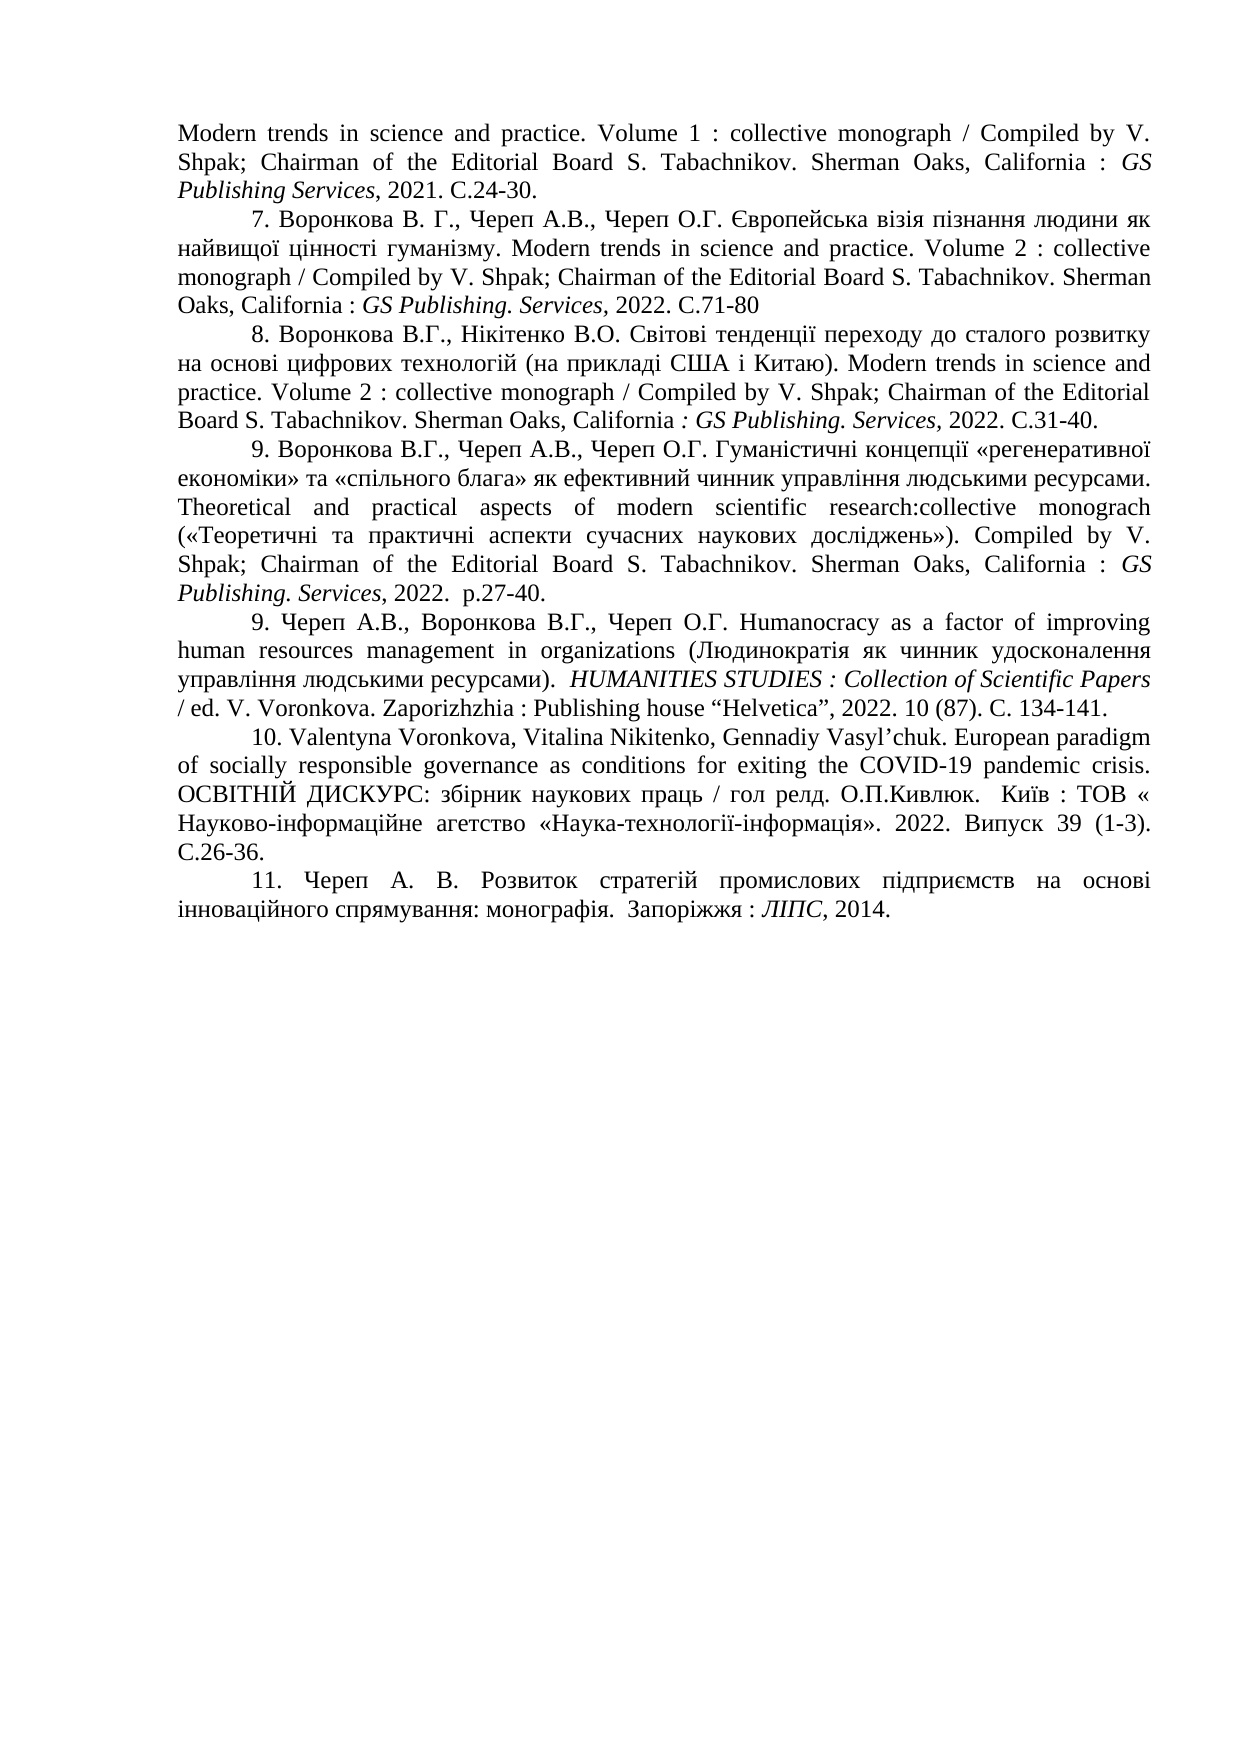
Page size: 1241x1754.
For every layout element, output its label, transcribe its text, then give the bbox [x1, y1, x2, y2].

text 8. Воронкова В.Г., Нікітенко В.О. Світові тенденції переходу до сталого розвитку на основі цифрових технологій (на прикладі США і Китаю). Modern trends in science and practice. Volume 2 : collective monograph / Compiled by V. Shpak; Chairman of the Editorial Board S. Tabachnikov. Sherman Oaks, California : GS Publishing. Services, 2022. C.31-40. [177, 319, 1152, 434]
text 9. Череп А.В., Воронкова В.Г., Череп О.Г. Humanocracy as a factor of improving human resources management in organizations (Людинократія як чинник удосконалення управління людськими ресурсами). HUMANITIES STUDIES : Collection of Scientific Papers / ed. V. Voronkova. Zaporizhzhiа : Publishing house “Helvetica”, 2022. 10 (87). C. 134-141. [177, 607, 1152, 722]
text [177, 118, 1152, 204]
text 9. Воронкова В.Г., Череп А.В., Череп О.Г. Гуманістичні концепції «регенеративної економіки» та «спільного блага» як ефективний чинник управління людськими ресурсами. Theoretical and practical aspects of modern scientific research:collective monograch («Теоретичні та практичні аспекти сучасних наукових досліджень»). Compiled by V. Shpak; Chairman of the Editorial Board S. Tabachnikov. Sherman Oaks, California : GS Publishing. Services, 2022. р.27-40. [177, 434, 1152, 607]
text 11. Череп А. В. Розвиток стратегій промислових підприємств на основі інноваційного спрямування: монографія. Запоріжжя : ЛІПС, 2014. [177, 866, 1152, 923]
text 10. Valentyna Voronkova, Vitalina Nikitenko, Gennadiy Vasyl’chuk. European paradigm of socially responsible governance as conditions for exiting the COVID-19 pandemic crisis. ОСВІТНІЙ ДИСКУРС: збірник наукових праць / гол релд. О.П.Кивлюк. Київ : ТОВ « Науково-інформаційне агетство «Наука-технології-інформація». 2022. Випуск 39 (1-3). С.26-36. [177, 722, 1152, 866]
text 7. Воронкова В. Г., Череп А.В., Череп О.Г. Європейська візія пізнання людини як найвищої цінності гуманізму. Modern trends in science and practice. Volume 2 : collective monograph / Compiled by V. Shpak; Chairman of the Editorial Board S. Tabachnikov. Sherman Oaks, California : GS Publishing. Services, 2022. C.71-80 [177, 204, 1152, 319]
